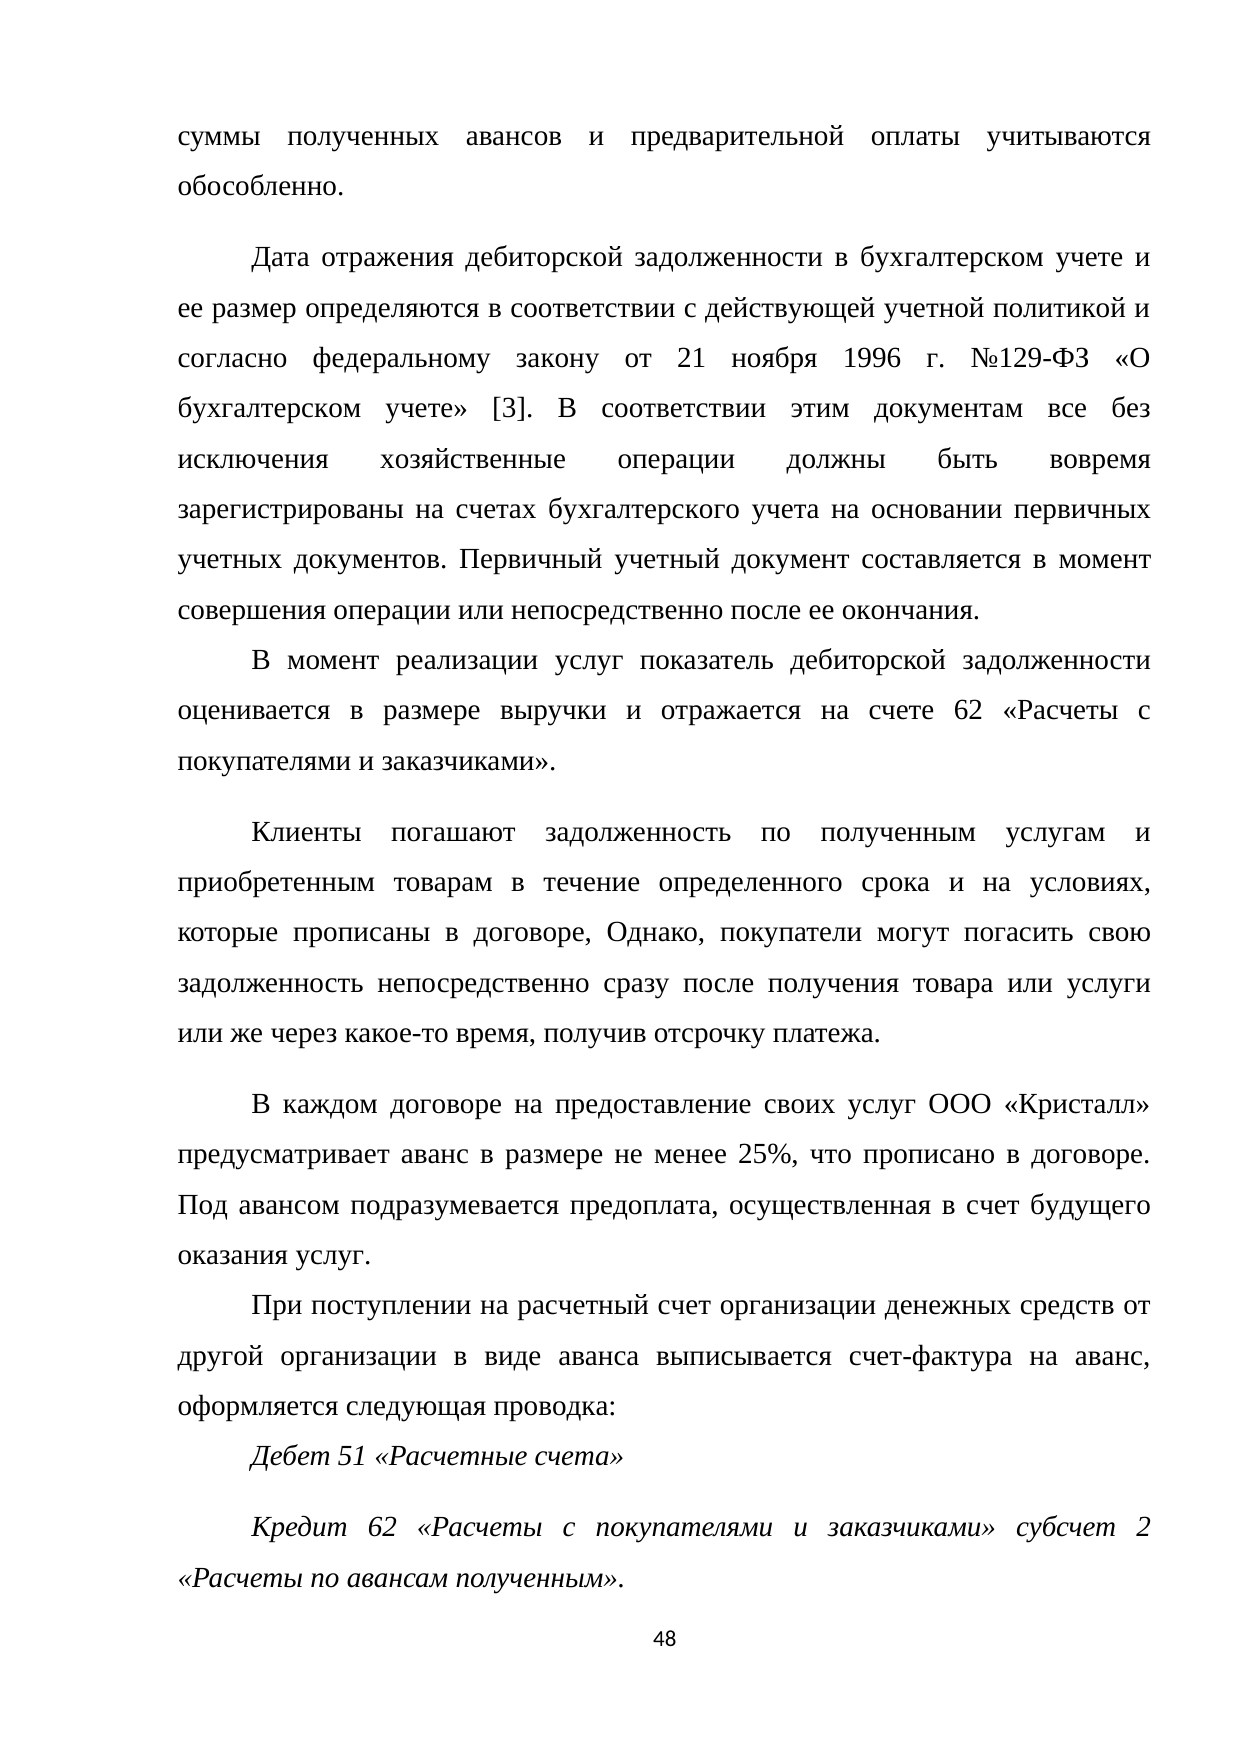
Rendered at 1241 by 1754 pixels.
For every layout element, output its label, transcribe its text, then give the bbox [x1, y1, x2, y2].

text В каждом договоре на предоставление своих услуг ООО «Кристалл» предусматривает аванс в размере не менее 25%, что прописано в договоре. Под авансом подразумевается предоплата, осуществленная в счет будущего оказания услуг. [177, 1086, 1152, 1271]
text Дебет 51 «Расчетные счета» [177, 1438, 1152, 1472]
text Клиенты погашают задолженность по полученным услугам и приобретенным товарам в течение определенного срока и на условиях, которые прописаны в договоре, Однако, покупатели могут погасить свою задолженность непосредственно сразу после получения товара или услуги или же через какое-то время, получив отсрочку платежа. [177, 814, 1152, 1049]
text При поступлении на расчетный счет организации денежных средств от другой организации в виде аванса выписывается счет-фактура на аванс, оформляется следующая проводка: [177, 1287, 1152, 1422]
text В момент реализации услуг показатель дебиторской задолженности оценивается в размере выручки и отражается на счете 62 «Расчеты с покупателями и заказчиками». [177, 642, 1152, 776]
text Дата отражения дебиторской задолженности в бухгалтерском учете и ее размер определяются в соответствии с действующей учетной политикой и согласно федеральному закону от 21 ноября 1996 г. №129-ФЗ «О бухгалтерском учете» [3]. В соответствии этим документам все без исключения хозяйственные операции должны быть вовремя зарегистрированы на счетах бухгалтерского учета на основании первичных учетных документов. Первичный учетный документ составляется в момент совершения операции или непосредственно после ее окончания. [177, 239, 1152, 625]
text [177, 118, 1152, 202]
text Кредит 62 «Расчеты с покупателями и заказчиками» субсчет 2 «Расчеты по авансам полученным». [177, 1509, 1152, 1593]
